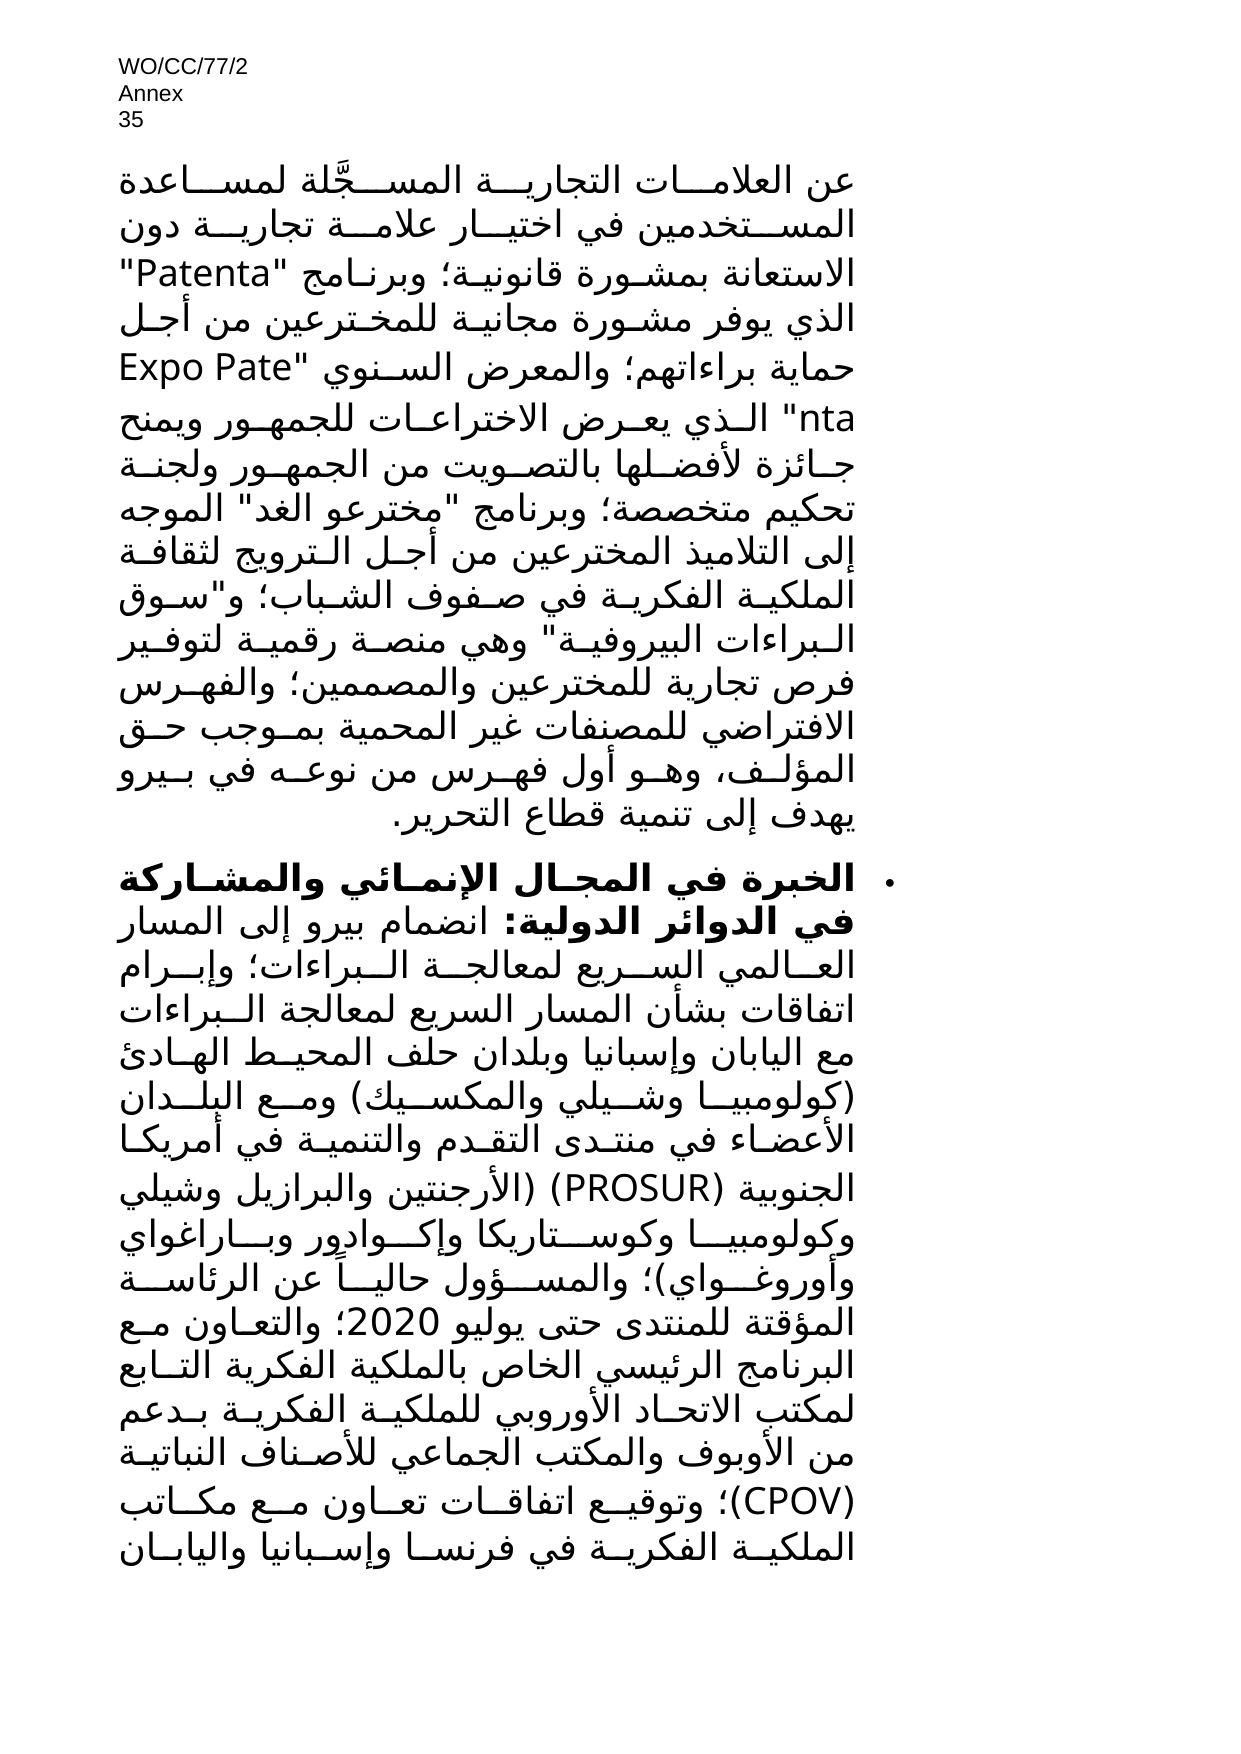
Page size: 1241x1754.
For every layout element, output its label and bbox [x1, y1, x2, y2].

list [118, 158, 886, 835]
list [118, 856, 886, 1569]
